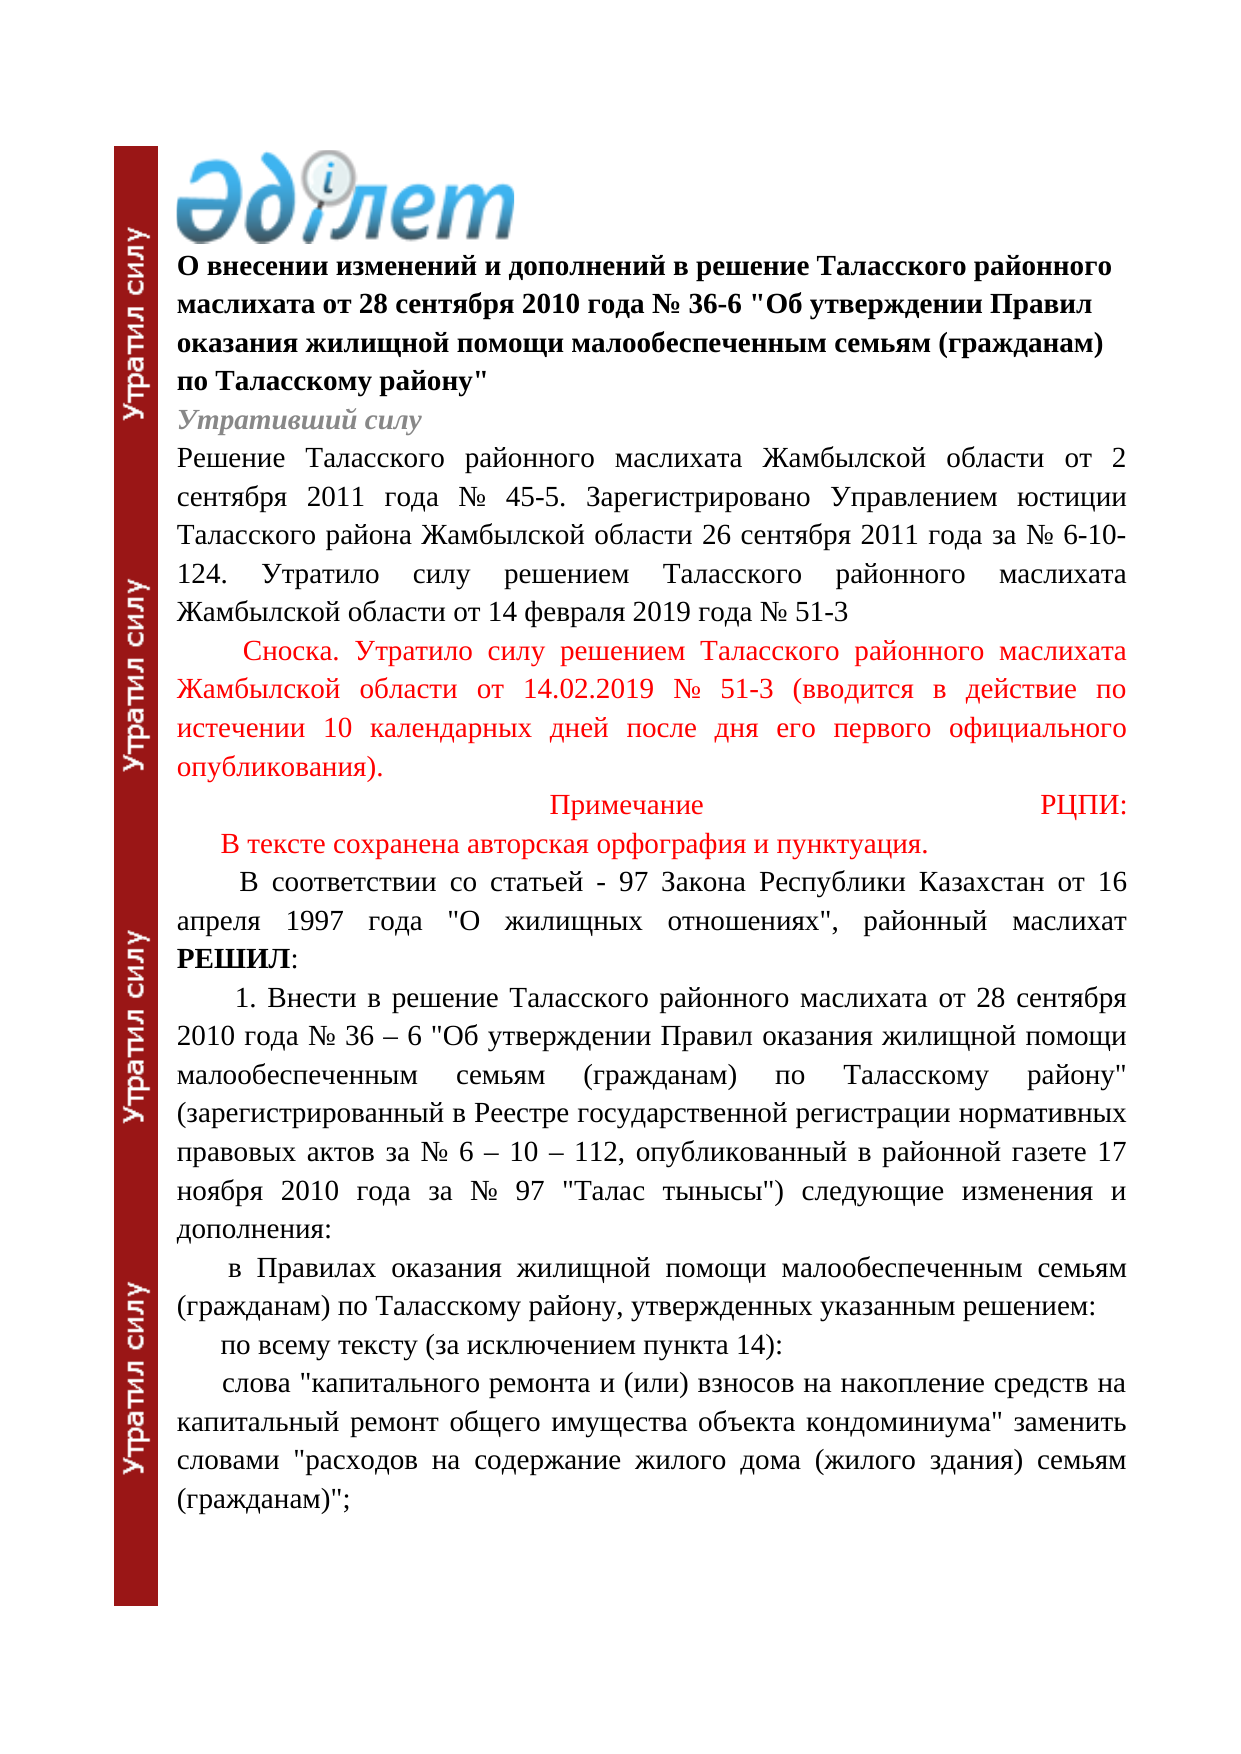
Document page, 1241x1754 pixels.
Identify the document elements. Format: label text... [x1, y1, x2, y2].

text Решение Таласского районного маслихата Жамбылской области от 2 сентября 2011 года № 45-5. Зарегистрировано Управлением юстиции Таласского района Жамбылской области 26 сентября 2011 года за № 6-10-124. Утратило силу решением Таласского районного маслихата Жамбылской области от 14 февраля 2019 года № 51-3 [112, 440, 1128, 628]
picture [114, 1245, 158, 1250]
picture [114, 1514, 158, 1606]
text В соответствии со статьей - 97 Закона Республики Казахстан от 16 апреля 1997 года "О жилищных отношениях", районный маслихат РЕШИЛ: [112, 864, 1128, 975]
picture [114, 1322, 158, 1327]
picture [114, 435, 158, 440]
text в Правилах оказания жилищной помощи малообеспеченным семьям (гражданам) по Таласскому району, утвержденных указанным решением: [112, 1250, 1128, 1322]
picture [114, 397, 158, 402]
text О внесении изменений и дополнений в решение Таласского районного маслихата от 28 сентября 2010 года № 36-6 "Об утверждении Правил оказания жилищной помощи малообеспеченным семьям (гражданам) по Таласскому району" [112, 248, 1128, 397]
text 1. Внести в решение Таласского районного маслихата от 28 сентября 2010 года № 36 – 6 "Об утверждении Правил оказания жилищной помощи малообеспеченным семьям (гражданам) по Таласскому району" (зарегистрированный в Реестре государственной регистрации нормативных правовых актов за № 6 – 10 – 112, опубликованный в районной газете 17 ноября 2010 года за № 97 "Талас тынысы") следующие изменения и дополнения: [112, 980, 1128, 1245]
picture [176, 150, 515, 244]
text Сноска. Утратило силу решением Таласского районного маслихата Жамбылской области от 14.02.2019 № 51-3 (вводится в действие по истечении 10 календарных дней после дня его первого официального опубликования). Примечание РЦПИ: В тексте сохранена авторская орфография и пунктуация. [112, 633, 1128, 859]
picture [114, 1360, 158, 1365]
text по всему тексту (за исключением пункта 14): [112, 1327, 1128, 1360]
text слова "капитального ремонта и (или) взносов на накопление средств на капитальный ремонт общего имущества объекта кондоминиума" заменить словами "расходов на содержание жилого дома (жилого здания) семьям (гражданам)"; [112, 1365, 1128, 1514]
text Утративший силу [112, 402, 1128, 435]
picture [114, 975, 158, 980]
picture [114, 859, 158, 864]
picture [114, 628, 158, 633]
picture [114, 146, 158, 248]
